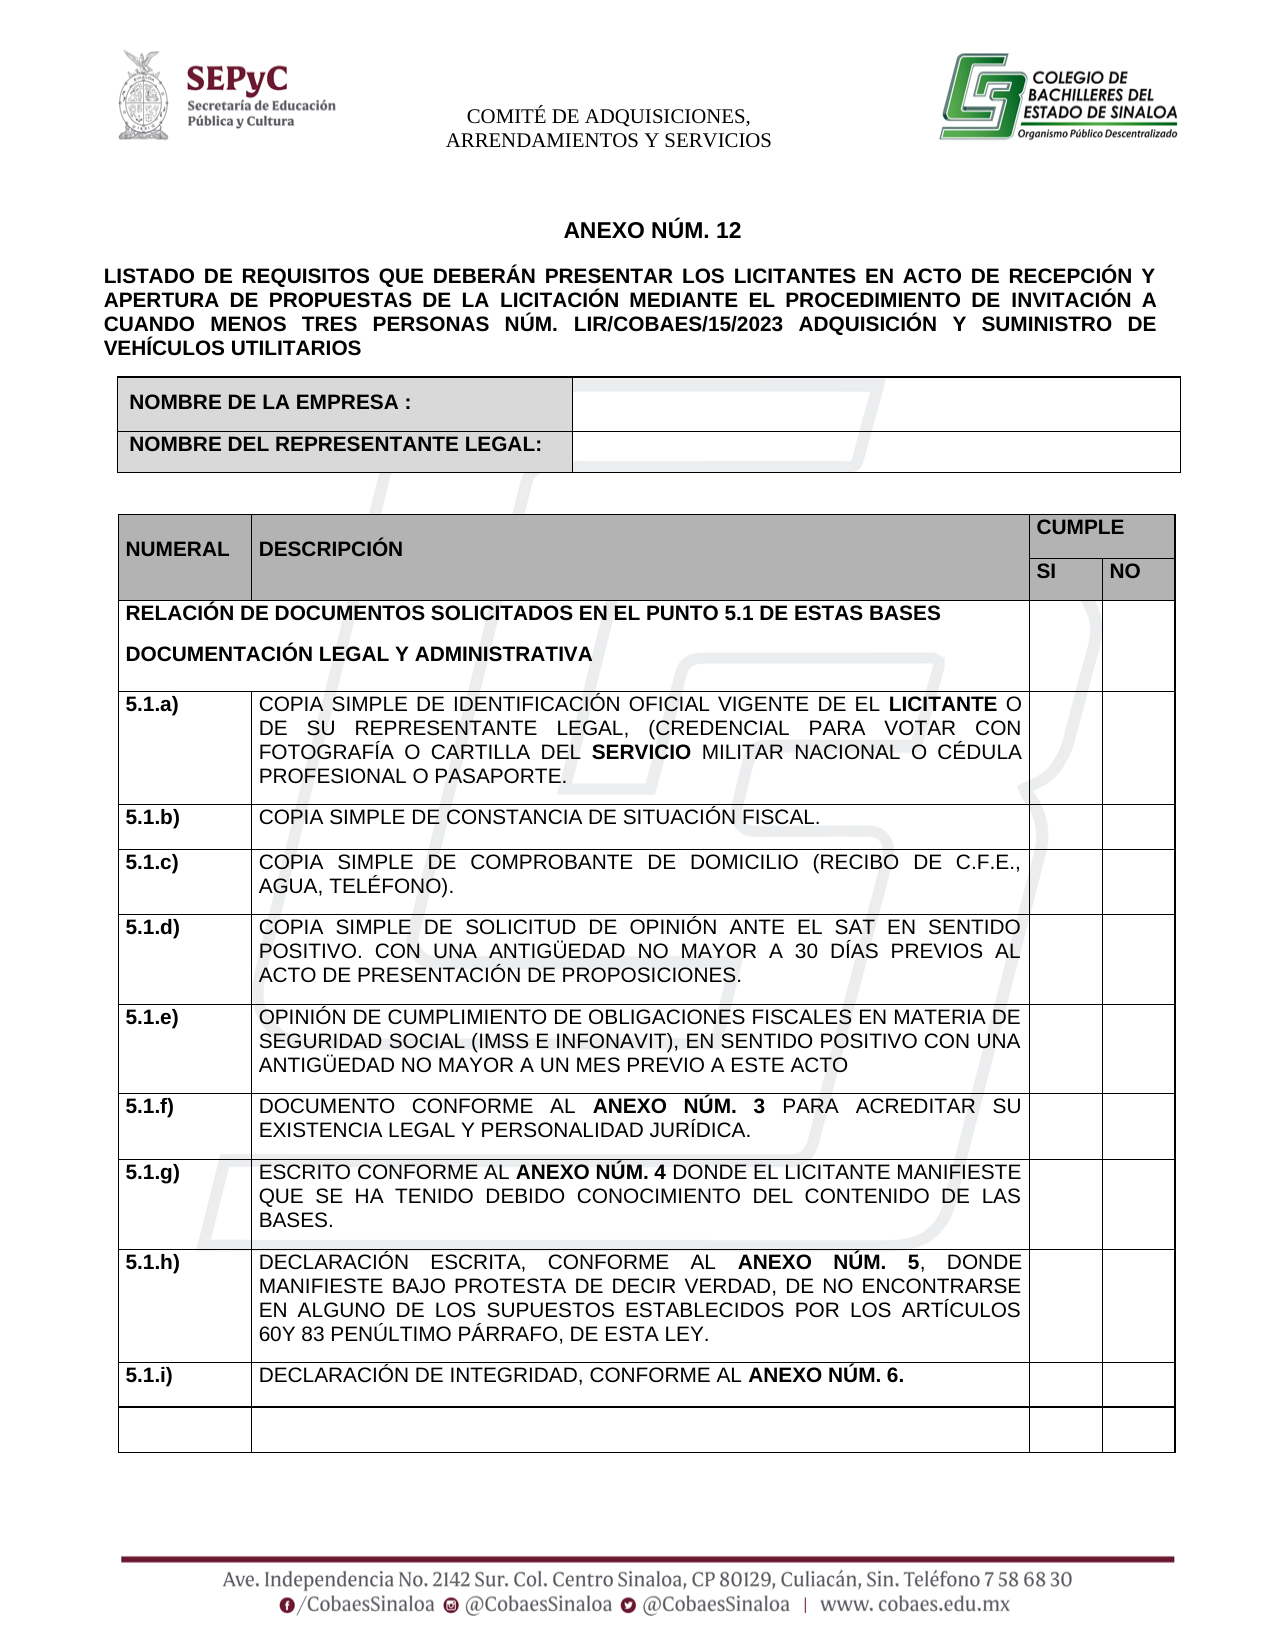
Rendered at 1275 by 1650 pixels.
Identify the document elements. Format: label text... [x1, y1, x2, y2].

table_cell 5.1.g) [119, 1160, 251, 1248]
table_cell [1030, 850, 1102, 914]
table_cell [1103, 1094, 1174, 1159]
table_cell [1103, 1005, 1174, 1093]
table_cell [1103, 850, 1174, 914]
table_cell [1030, 1363, 1102, 1406]
table_cell RELACIÓN DE DOCUMENTOS SOLICITADOS EN EL PUNTO 5.1 DE ESTAS BASES DOCUMENTACIÓN LEGAL Y ADMINISTRATIVA [119, 601, 1029, 691]
table_cell DECLARACIÓN DE INTEGRIDAD, CONFORME AL ANEXO NÚM. 6. [252, 1363, 1029, 1406]
table_cell 5.1.h) [119, 1250, 251, 1362]
table_cell [1103, 1363, 1174, 1406]
table_cell [119, 1408, 251, 1452]
table_cell NO [1103, 559, 1174, 600]
table_cell [1030, 915, 1102, 1004]
table_cell 5.1.b) [119, 805, 251, 848]
table_cell DECLARACIÓN ESCRITA, CONFORME AL ANEXO NÚM. 5, DONDE MANIFIESTE BAJO PROTESTA DE DECIR VERDAD, DE NO ENCONTRARSE EN ALGUNO DE LOS SUPUESTOS ESTABLECIDOS POR LOS ARTÍCULOS 60Y 83 PENÚLTIMO PÁRRAFO, DE ESTA LEY. [252, 1250, 1029, 1362]
picture [117, 50, 1179, 376]
table_cell [1030, 1408, 1102, 1452]
text LISTADO DE REQUISITOS QUE DEBERÁN PRESENTAR LOS LICITANTES EN ACTO DE RECEPCIÓN Y APERTURA DE PROPUESTAS DE LA LICITACIÓN MEDIANTE EL PROCEDIMIENTO DE INVITACIÓN A CUANDO MENOS TRES PERSONAS NÚM. LIR/COBAES/15/2023 ADQUISICIÓN Y SUMINISTRO DE VEHÍCULOS UTILITARIOS [103, 264, 1157, 360]
table_cell 5.1.f) [119, 1094, 251, 1159]
picture [117, 473, 1179, 1617]
table_cell [573, 432, 1180, 472]
table_cell [1103, 601, 1174, 691]
table_cell [1103, 915, 1174, 1004]
table_cell COPIA SIMPLE DE CONSTANCIA DE SITUACIÓN FISCAL. [252, 805, 1029, 848]
table_header NUMERAL [119, 515, 251, 600]
table_cell DOCUMENTO CONFORME AL ANEXO NÚM. 3 PARA ACREDITAR SU EXISTENCIA LEGAL Y PERSONALIDAD JURÍDICA. [252, 1094, 1029, 1159]
table_cell [1030, 805, 1102, 848]
table_cell COPIA SIMPLE DE IDENTIFICACIÓN OFICIAL VIGENTE DE EL LICITANTE O DE SU REPRESENTANTE LEGAL, (CREDENCIAL PARA VOTAR CON FOTOGRAFÍA O CARTILLA DEL SERVICIO MILITAR NACIONAL O CÉDULA PROFESIONAL O PASAPORTE. [252, 692, 1029, 804]
table_cell [1103, 692, 1174, 804]
table_cell [1030, 1094, 1102, 1159]
table_header NOMBRE DE LA EMPRESA : [118, 378, 572, 431]
table_cell 5.1.d) [119, 915, 251, 1004]
table_header [573, 378, 1180, 431]
table_cell [1030, 692, 1102, 804]
text ANEXO NÚM. 12 [148, 217, 1157, 243]
table_cell [1103, 805, 1174, 848]
table_cell NOMBRE DEL REPRESENTANTE LEGAL: [118, 432, 572, 472]
table_header CUMPLE [1030, 515, 1174, 558]
table_cell [1103, 1408, 1174, 1452]
table_cell [1030, 1250, 1102, 1362]
table_cell COPIA SIMPLE DE SOLICITUD DE OPINIÓN ANTE EL SAT EN SENTIDO POSITIVO. CON UNA ANTIGÜEDAD NO MAYOR A 30 DÍAS PREVIOS AL ACTO DE PRESENTACIÓN DE PROPOSICIONES. [252, 915, 1029, 1004]
table_cell ESCRITO CONFORME AL ANEXO NÚM. 4 DONDE EL LICITANTE MANIFIESTE QUE SE HA TENIDO DEBIDO CONOCIMIENTO DEL CONTENIDO DE LAS BASES. [252, 1160, 1029, 1248]
table_cell [252, 1408, 1029, 1452]
table_cell COPIA SIMPLE DE COMPROBANTE DE DOMICILIO (RECIBO DE C.F.E., AGUA, TELÉFONO). [252, 850, 1029, 914]
table_cell [1030, 1160, 1102, 1248]
table_cell OPINIÓN DE CUMPLIMIENTO DE OBLIGACIONES FISCALES EN MATERIA DE SEGURIDAD SOCIAL (IMSS E INFONAVIT), EN SENTIDO POSITIVO CON UNA ANTIGÜEDAD NO MAYOR A UN MES PREVIO A ESTE ACTO [252, 1005, 1029, 1093]
table_cell [1030, 601, 1102, 691]
table_cell 5.1.a) [119, 692, 251, 804]
table_cell SI [1030, 559, 1102, 600]
table_cell 5.1.e) [119, 1005, 251, 1093]
table_cell [1030, 1005, 1102, 1093]
table_cell [1103, 1160, 1174, 1248]
table_header DESCRIPCIÓN [252, 515, 1029, 600]
table_cell [1103, 1250, 1174, 1362]
table_cell 5.1.i) [119, 1363, 251, 1406]
table_cell 5.1.c) [119, 850, 251, 914]
